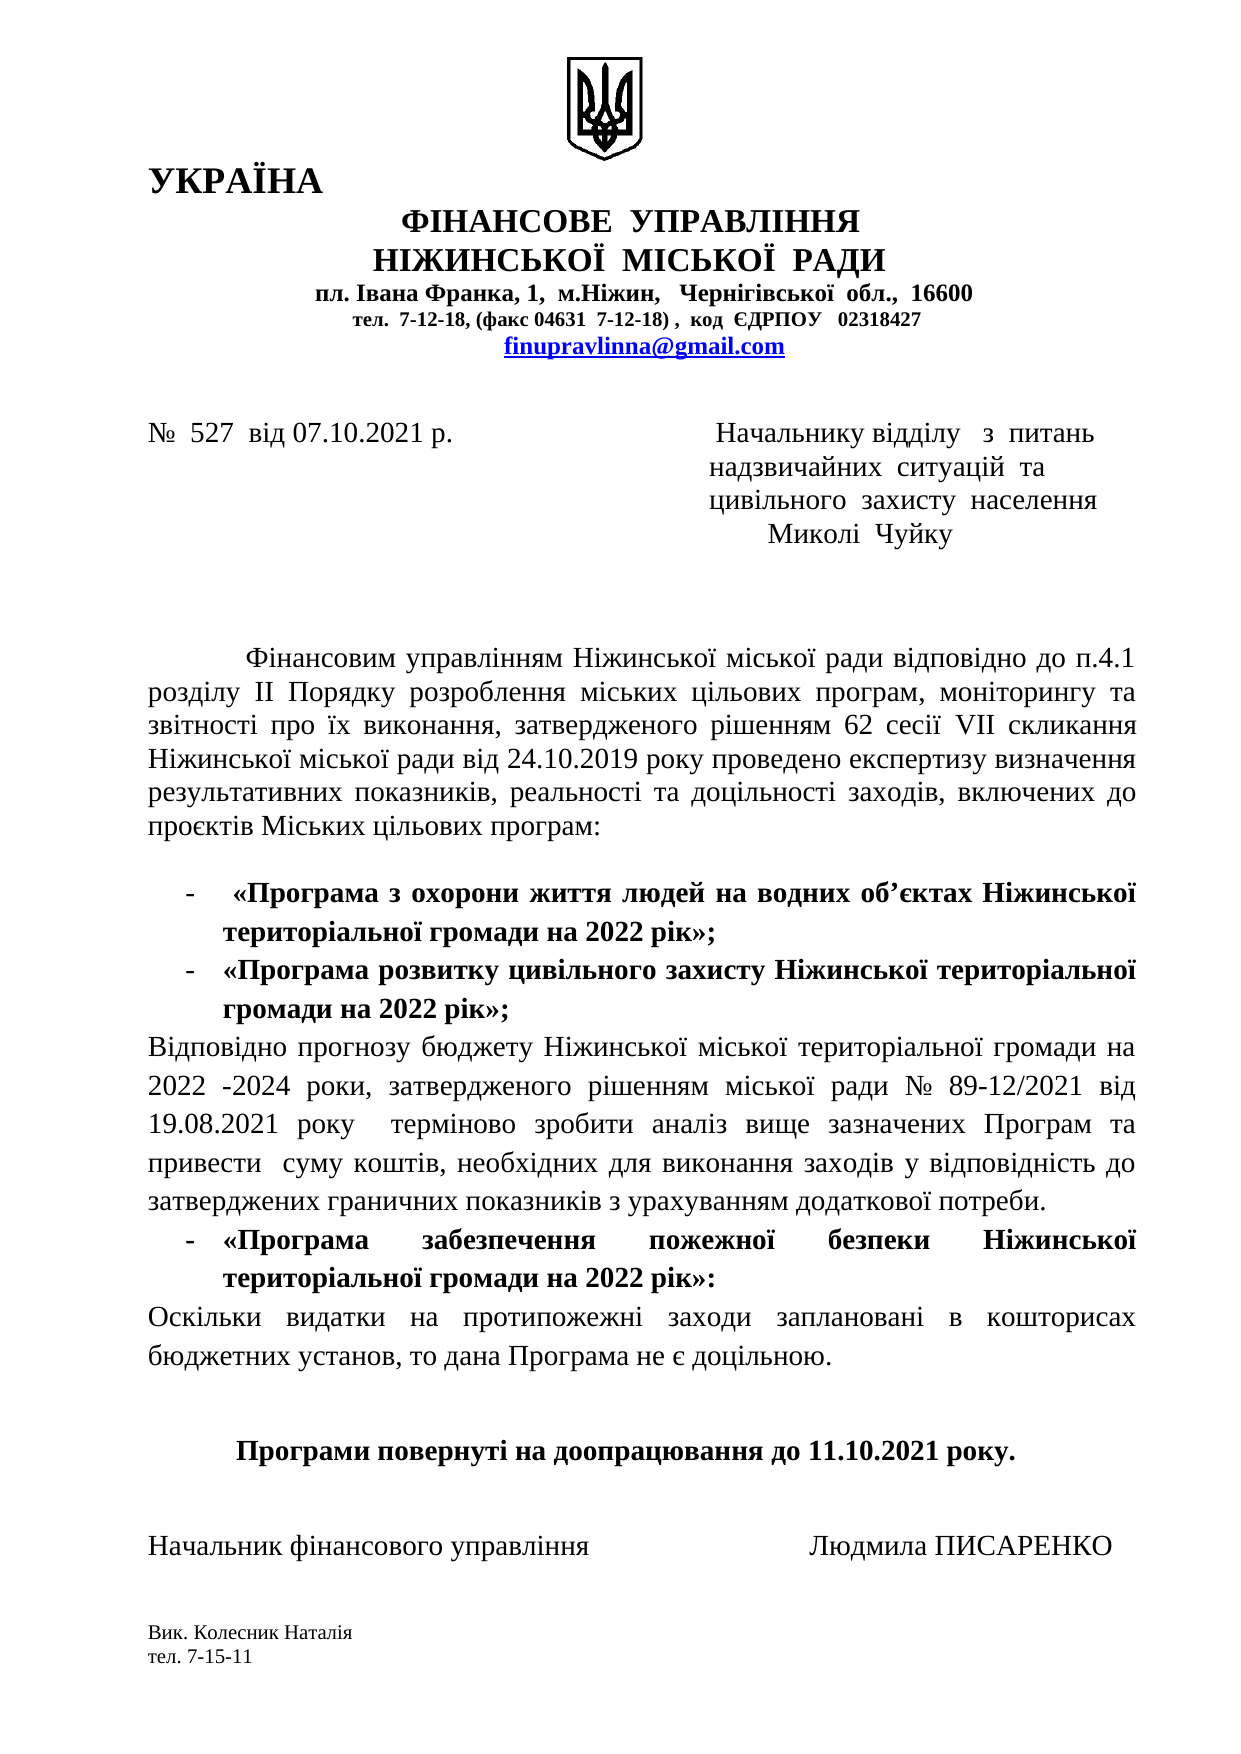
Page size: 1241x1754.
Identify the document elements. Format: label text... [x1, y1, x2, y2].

text finupravlinna@gmail.com [148, 331, 1137, 360]
text тел. 7-12-18, (факс 04631 7-12-18) , код ЄДРПОУ 02318427 [2, 307, 1137, 331]
text УКРАЇНА [148, 158, 1137, 202]
text НІЖИНСЬКОЇ МІСЬКОЇ РАДИ [148, 240, 1137, 278]
text Вик. Колесник Наталія [148, 1619, 1137, 1644]
list «Програма розвитку цивільного захисту Ніжинської територіальної громади на 2022 рік»; [185, 952, 1137, 1024]
text ФІНАНСОВЕ УПРАВЛІННЯ [148, 202, 1137, 240]
list «Програма забезпечення пожежної безпеки Ніжинської територіальної громади на 2022 рік»: [185, 1222, 1137, 1294]
list Оскільки видатки на протипожежні заходи заплановані в кошторисах бюджетних установ, то дана Програма не є доцільною. [148, 1299, 1137, 1371]
text пл. Івана Франка, 1, м.Ніжин, Чернігівської обл., 16600 [2, 278, 1137, 307]
text тел. 7-15-11 [148, 1644, 1137, 1668]
text Миколі Чуйку [148, 516, 1137, 549]
text № 527 від 07.10.2021 р. Начальнику відділу з питань надзвичайних ситуацій та цивільного захисту населення [148, 415, 1137, 516]
text Фінансовим управлінням Ніжинської міської ради відповідно до п.4.1 розділу ІІ Порядку розроблення міських цільових програм, моніторингу та звітності про їх виконання, затвердженого рішенням 62 сесії VII скликання Ніжинської міської ради від 24.10.2019 року проведено експертизу визначення результативних показників, реальності та доцільності заходів, включених до проєктів Міських цільових програм: [148, 640, 1137, 842]
list «Програма з охорони життя людей на водних об’єктах Ніжинської територіальної громади на 2022 рік»; [185, 875, 1137, 947]
list Відповідно прогнозу бюджету Ніжинської міської територіальної громади на 2022 -2024 роки, затвердженого рішенням міської ради № 89-12/2021 від 19.08.2021 року терміново зробити аналіз вище зазначених Програм та привести суму коштів, необхідних для виконання заходів у відповідність до затверджених граничних показників з урахуванням додаткової потреби. [148, 1029, 1137, 1217]
text Програми повернуті на доопрацювання до 11.10.2021 року. [148, 1433, 1137, 1466]
text Начальник фінансового управління Людмила ПИСАРЕНКО [148, 1528, 1137, 1562]
picture [567, 57, 643, 161]
